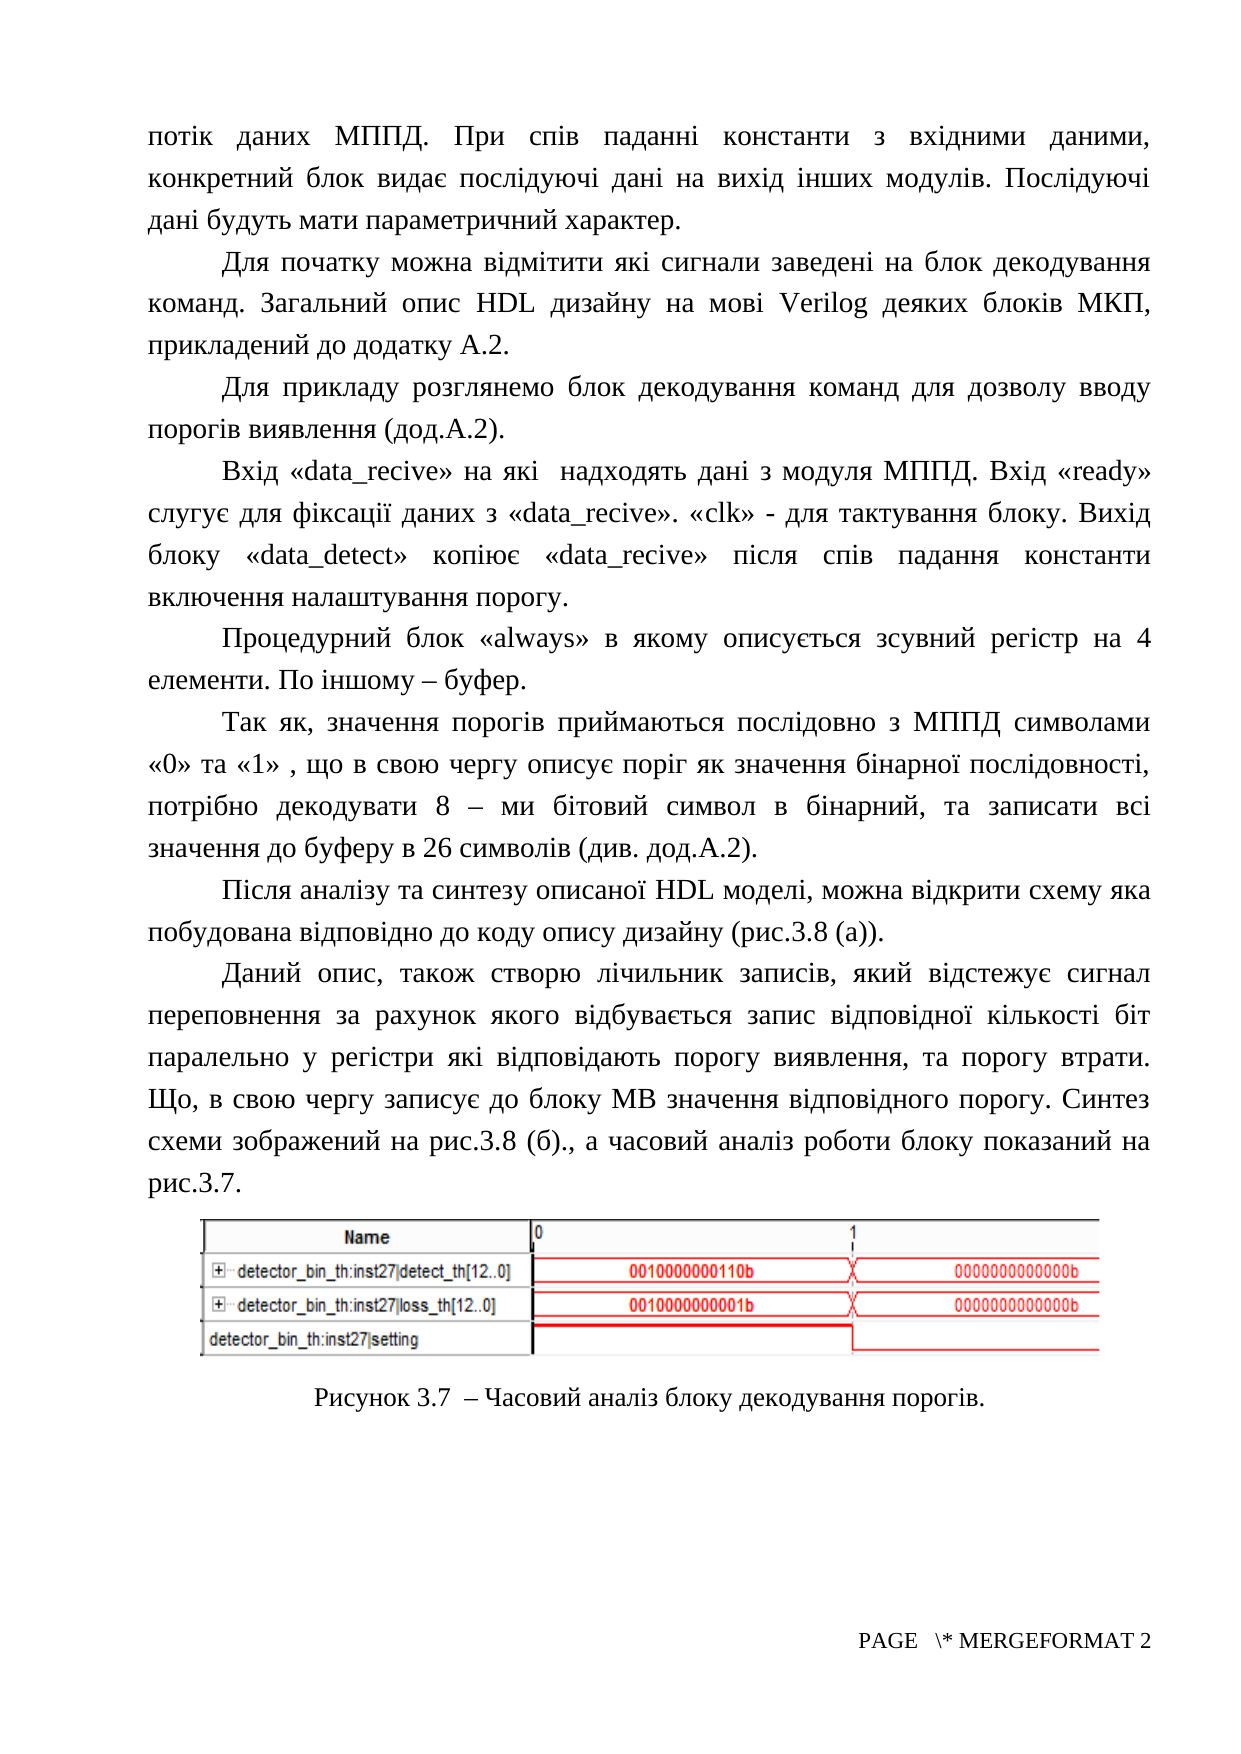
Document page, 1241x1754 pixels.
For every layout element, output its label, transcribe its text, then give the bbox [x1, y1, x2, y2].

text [148, 118, 1152, 235]
text Процедурний блок «always» в якому описується зсувний регістр на 4 елементи. По іншому – буфер. [148, 621, 1152, 696]
text Так як, значення порогів приймаються послідовно з МППД символами «0» та «1» , що в свою чергу описує поріг як значення бінарної послідовності, потрібно декодувати 8 – ми бітовий символ в бінарний, та записати всі значення до буферу в 26 символів (див. дод.А.2). [148, 704, 1152, 863]
picture [200, 1219, 1100, 1363]
text Для прикладу розглянемо блок декодування команд для дозволу вводу порогів виявлення (дод.А.2). [148, 369, 1152, 445]
text Після аналізу та синтезу описаної HDL моделі, можна відкрити схему яка побудована відповідно до коду опису дизайну (рис.3.8 (а)). [148, 872, 1152, 947]
text Для початку можна відмітити які сигнали заведені на блок декодування команд. Загальний опис HDL дизайну на мові Verilog деяких блоків МКП, прикладений до додатку А.2. [148, 244, 1152, 361]
text Вхід «data_recive» на які надходять дані з модуля МППД. Вхід «ready» слугує для фіксації даних з «data_recive». «clk» - для тактування блоку. Вихід блоку «data_detect» копіює «data_recive» після спів падання константи включення налаштування порогу. [148, 453, 1152, 612]
text Рисунок 3.7 – Часовий аналіз блоку декодування порогів. [148, 1381, 1152, 1413]
text Даний опис, також створю лічильник записів, який відстежує сигнал переповнення за рахунок якого відбувається запис відповідної кількості біт паралельно у регістри які відповідають порогу виявлення, та порогу втрати. Що, в свою чергу записує до блоку МВ значення відповідного порогу. Синтез схеми зображений на рис.3.8 (б)., а часовий аналіз роботи блоку показаний на рис.3.7. [148, 956, 1152, 1198]
